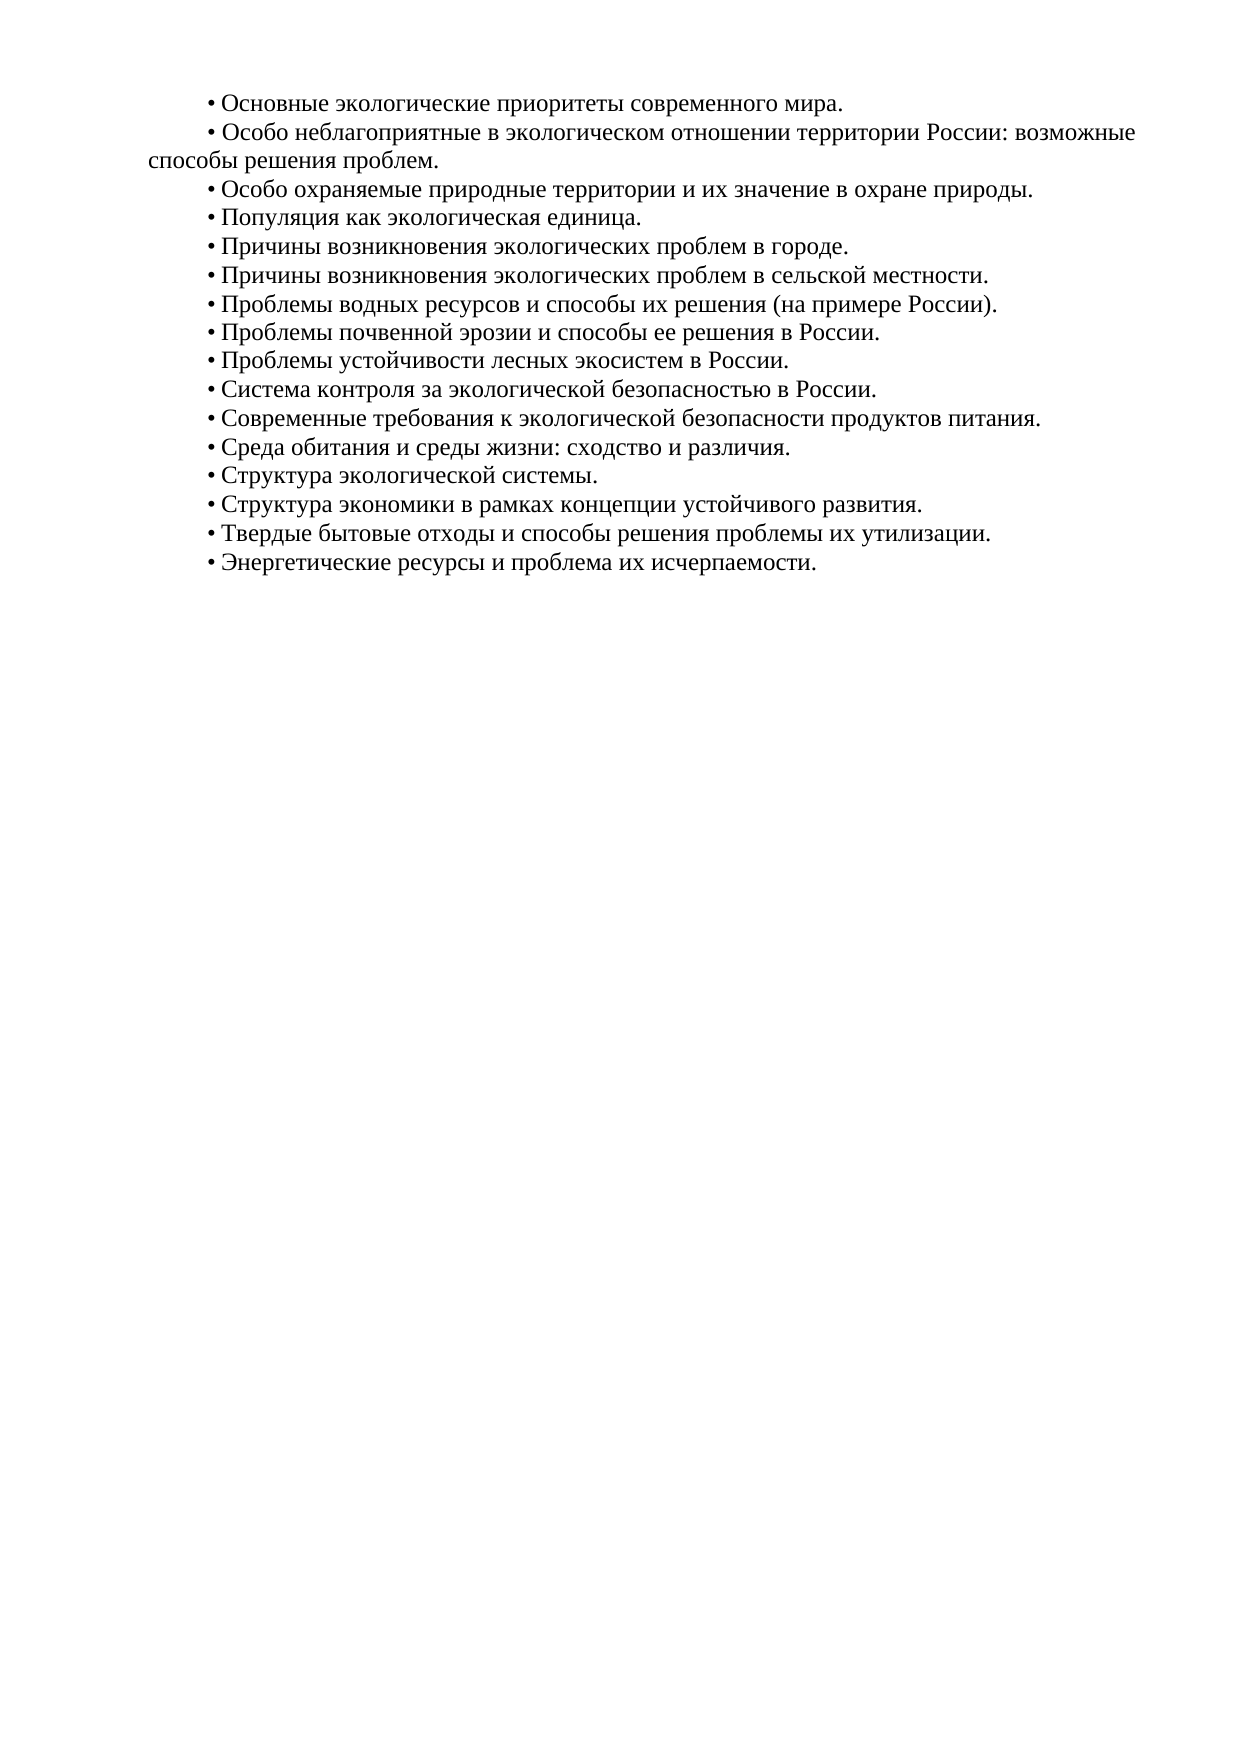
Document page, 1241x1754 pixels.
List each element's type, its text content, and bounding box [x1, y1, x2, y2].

list Популяция как экологическая единица. [207, 202, 1152, 231]
list Особо охраняемые природные территории и их значение в охране природы. [207, 174, 1152, 202]
list Энергетические ресурсы и проблема их исчерпаемости. [207, 547, 1152, 576]
list Структура экономики в рамках концепции устойчивого развития. [207, 489, 1152, 518]
list Основные экологические приоритеты современного мира. [207, 88, 1152, 116]
list Причины возникновения экологических проблем в сельской местности. [207, 260, 1152, 289]
list Среда обитания и среды жизни: сходство и различия. [207, 432, 1152, 461]
list Современные требования к экологической безопасности продуктов питания. [207, 403, 1152, 432]
list Структура экологической системы. [207, 461, 1152, 489]
list Твердые бытовые отходы и способы решения проблемы их утилизации. [207, 518, 1152, 547]
list Проблемы устойчивости лесных экосистем в России. [207, 346, 1152, 374]
list Система контроля за экологической безопасностью в России. [207, 374, 1152, 403]
list Особо неблагоприятные в экологическом отношении территории России: возможные способы решения проблем. [148, 118, 1152, 173]
list Причины возникновения экологических проблем в городе. [207, 231, 1152, 260]
list Проблемы почвенной эрозии и способы ее решения в России. [207, 317, 1152, 346]
list Проблемы водных ресурсов и способы их решения (на примере России). [207, 289, 1152, 317]
